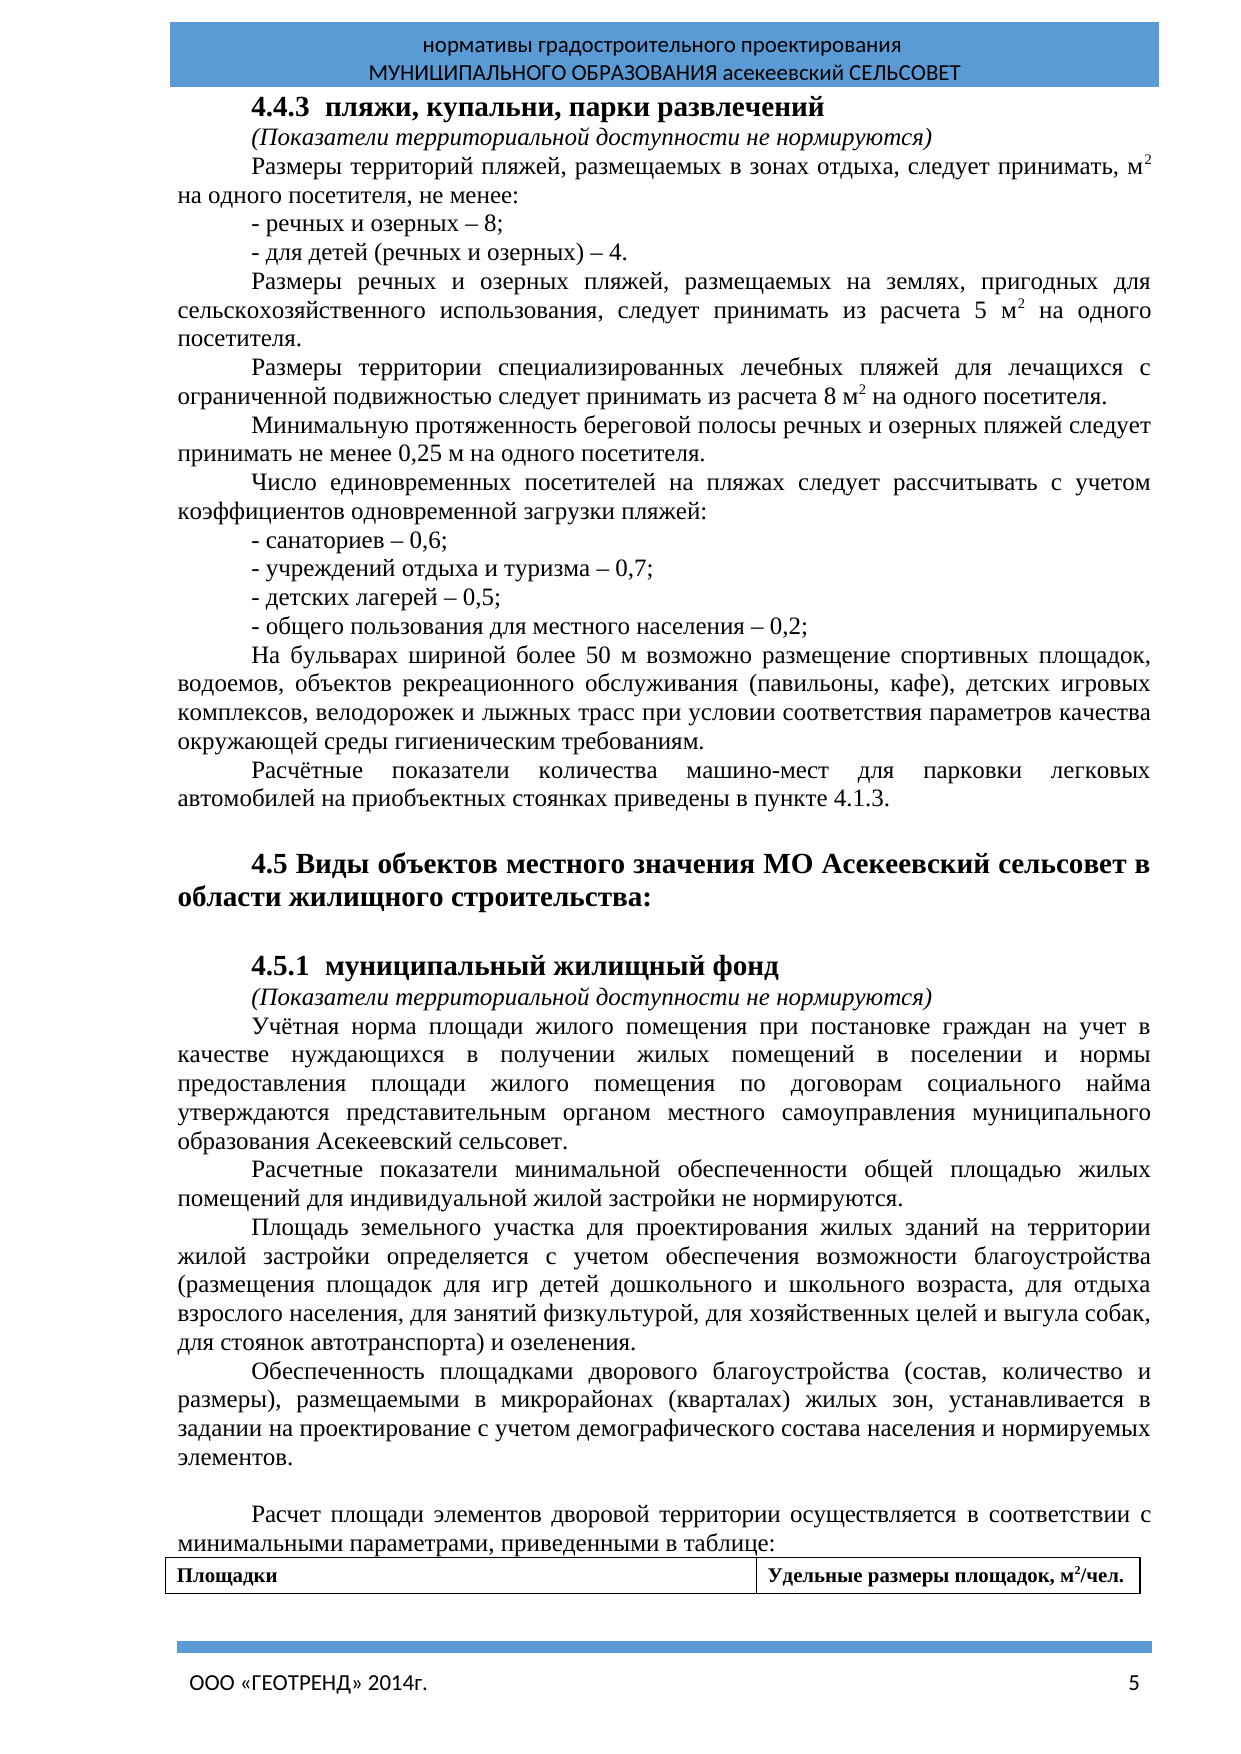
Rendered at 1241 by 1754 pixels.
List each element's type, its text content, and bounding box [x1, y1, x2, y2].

text Размеры речных и озерных пляжей, размещаемых на землях, пригодных для сельскохозяйственного использования, следует принимать из расчета на одного посетителя. [177, 266, 1152, 352]
text Расчет площади элементов дворовой территории осуществляется в соответствии с минимальными параметрами, приведенными в таблице: [177, 1499, 1152, 1557]
text Площадь земельного участка для проектирования жилых зданий на территории жилой застройки определяется с учетом обеспечения возможности благоустройства (размещения площадок для игр детей дошкольного и школьного возраста, для отдыха взрослого населения, для занятий физкультурой, для хозяйственных целей и выгула собак, для стоянок автотранспорта) и озеленения. [177, 1212, 1152, 1356]
text - для детей (речных и озерных) – 4. [177, 237, 1152, 266]
text - общего пользования для местного населения – 0,2; [177, 611, 1152, 640]
subtitle пляжи, купальни, парки развлечений [177, 89, 1152, 122]
text Учётная норма площади жилого помещения при постановке граждан на учет в качестве нуждающихся в получении жилых помещений в поселении и нормы предоставления площади жилого помещения по договорам социального найма утверждаются представительным органом местного самоуправления муниципального образования Асекеевский сельсовет. [177, 1011, 1152, 1154]
text Число единовременных посетителей на пляжах следует рассчитывать с учетом коэффициентов одновременной загрузки пляжей: [177, 467, 1152, 525]
subtitle 4.5 Виды объектов местного значения МО Асекеевский сельсовет в области жилищного строительства: [177, 846, 1152, 913]
text Размеры территории специализированных лечебных пляжей для лечащихся с ограниченной подвижностью следует принимать из расчета 8 м2 на одного посетителя. [177, 352, 1152, 410]
text (Показатели территориальной доступности не нормируются) [177, 982, 1152, 1011]
text - санаториев – 0,6; [177, 525, 1152, 553]
list Расчётные показатели количества машино-мест для парковки легковых автомобилей на приобъектных стоянках приведены в пункте 4.1.3. [177, 755, 1152, 812]
text Обеспеченность площадками дворового благоустройства (состав, количество и размеры), размещаемыми в микрорайонах (кварталах) жилых зон, устанавливается в задании на проектирование с учетом демографического состава населения и нормируемых элементов. [177, 1356, 1152, 1471]
text Расчетные показатели минимальной обеспеченности общей площадью жилых помещений для индивидуальной жилой застройки не нормируются. [177, 1154, 1152, 1212]
table_header Удельные размеры площадок, м2/чел. [757, 1558, 1139, 1592]
text Размеры территорий пляжей, размещаемых в зонах отдыха, следует принимать, м2 на одного посетителя, не менее: [177, 151, 1152, 208]
text - речных и озерных – 8; [177, 208, 1152, 237]
text - учреждений отдыха и туризма – 0,7; [177, 553, 1152, 582]
subtitle муниципальный жилищный фонд [177, 948, 1152, 982]
text Минимальную протяженность береговой полосы речных и озерных пляжей следует принимать не менее на одного посетителя. [177, 410, 1152, 467]
list На бульварах шириной более возможно размещение спортивных площадок, водоемов, объектов рекреационного обслуживания (павильоны, кафе), детских игровых комплексов, велодорожек и лыжных трасс при условии соответствия параметров качества окружающей среды гигиеническим требованиям. [177, 640, 1152, 755]
text (Показатели территориальной доступности не нормируются) [177, 122, 1152, 151]
text - детских лагерей – 0,5; [177, 582, 1152, 611]
table_header Площадки [166, 1558, 756, 1592]
